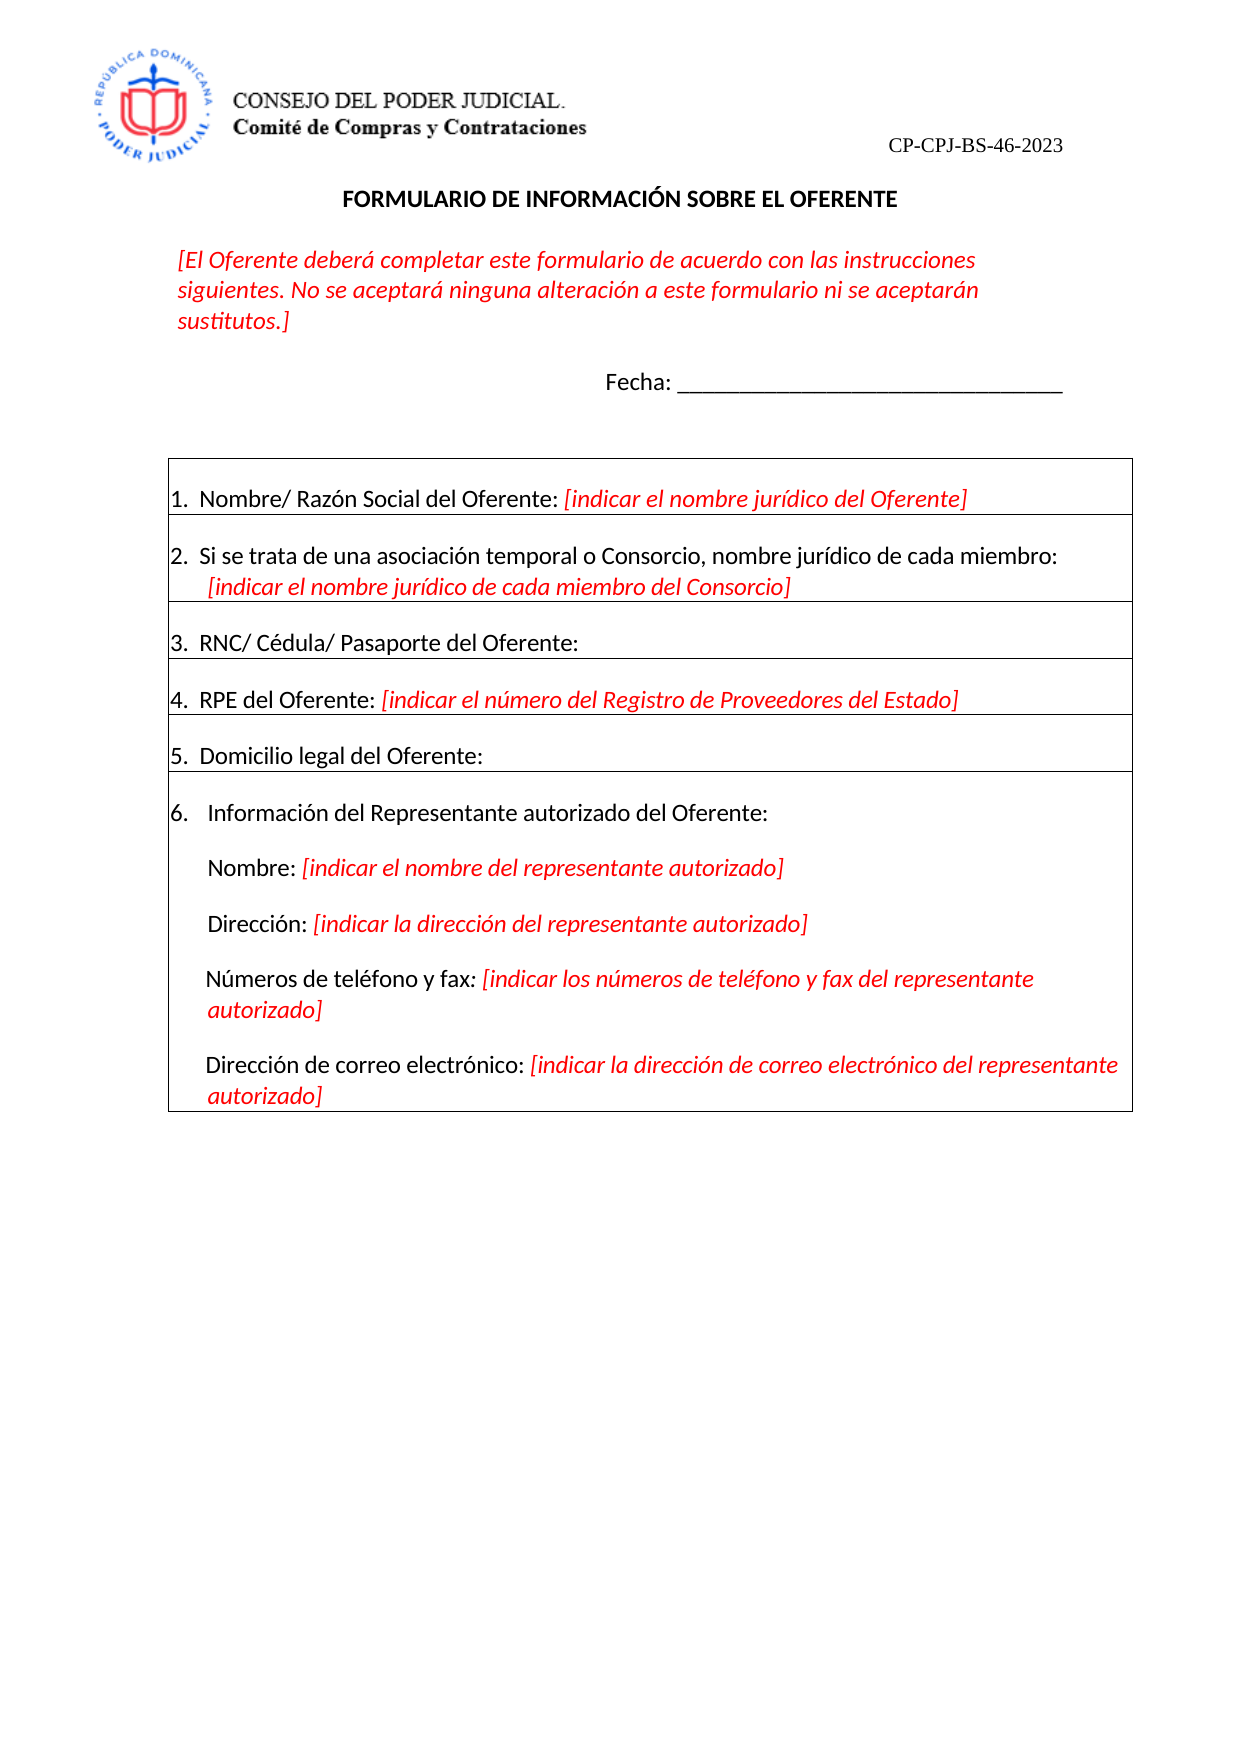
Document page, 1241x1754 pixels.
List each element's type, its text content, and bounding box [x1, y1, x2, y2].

text [El Oferente deberá completar este formulario de acuerdo con las instrucciones siguientes. No se aceptará ninguna alteración a este formulario ni se aceptarán sustitutos.] [177, 244, 1063, 336]
text Fecha: _______________________________ [177, 366, 1063, 397]
text FORMULARIO DE INFORMACIÓN SOBRE EL OFERENTE [177, 183, 1063, 213]
table_cell 3. RNC/ Cédula/ Pasaporte del Oferente: [169, 602, 1132, 658]
picture [71, 20, 618, 177]
table_cell 2. Si se trata de una asociación temporal o Consorcio, nombre jurídico de cada miembro: [indicar el nombre jurídico de cada miembro del Consorcio] [169, 515, 1132, 601]
table_cell 6. Información del Representante autorizado del Oferente: Nombre: [indicar el nombre del representante autorizado] Dirección: [indicar la dirección del representante autorizado] Números de teléfono y fax: [indicar los números de teléfono y fax del representante autorizado] Dirección de correo electrónico: [indicar la dirección de correo electrónico del representante autorizado] [169, 772, 1132, 1111]
table_cell 5. Domicilio legal del Oferente: [169, 715, 1132, 771]
table_header 1. Nombre/ Razón Social del Oferente: [indicar el nombre jurídico del Oferente] [169, 459, 1132, 514]
table_cell 4. RPE del Oferente: [indicar el número del Registro de Proveedores del Estado] [169, 659, 1132, 714]
